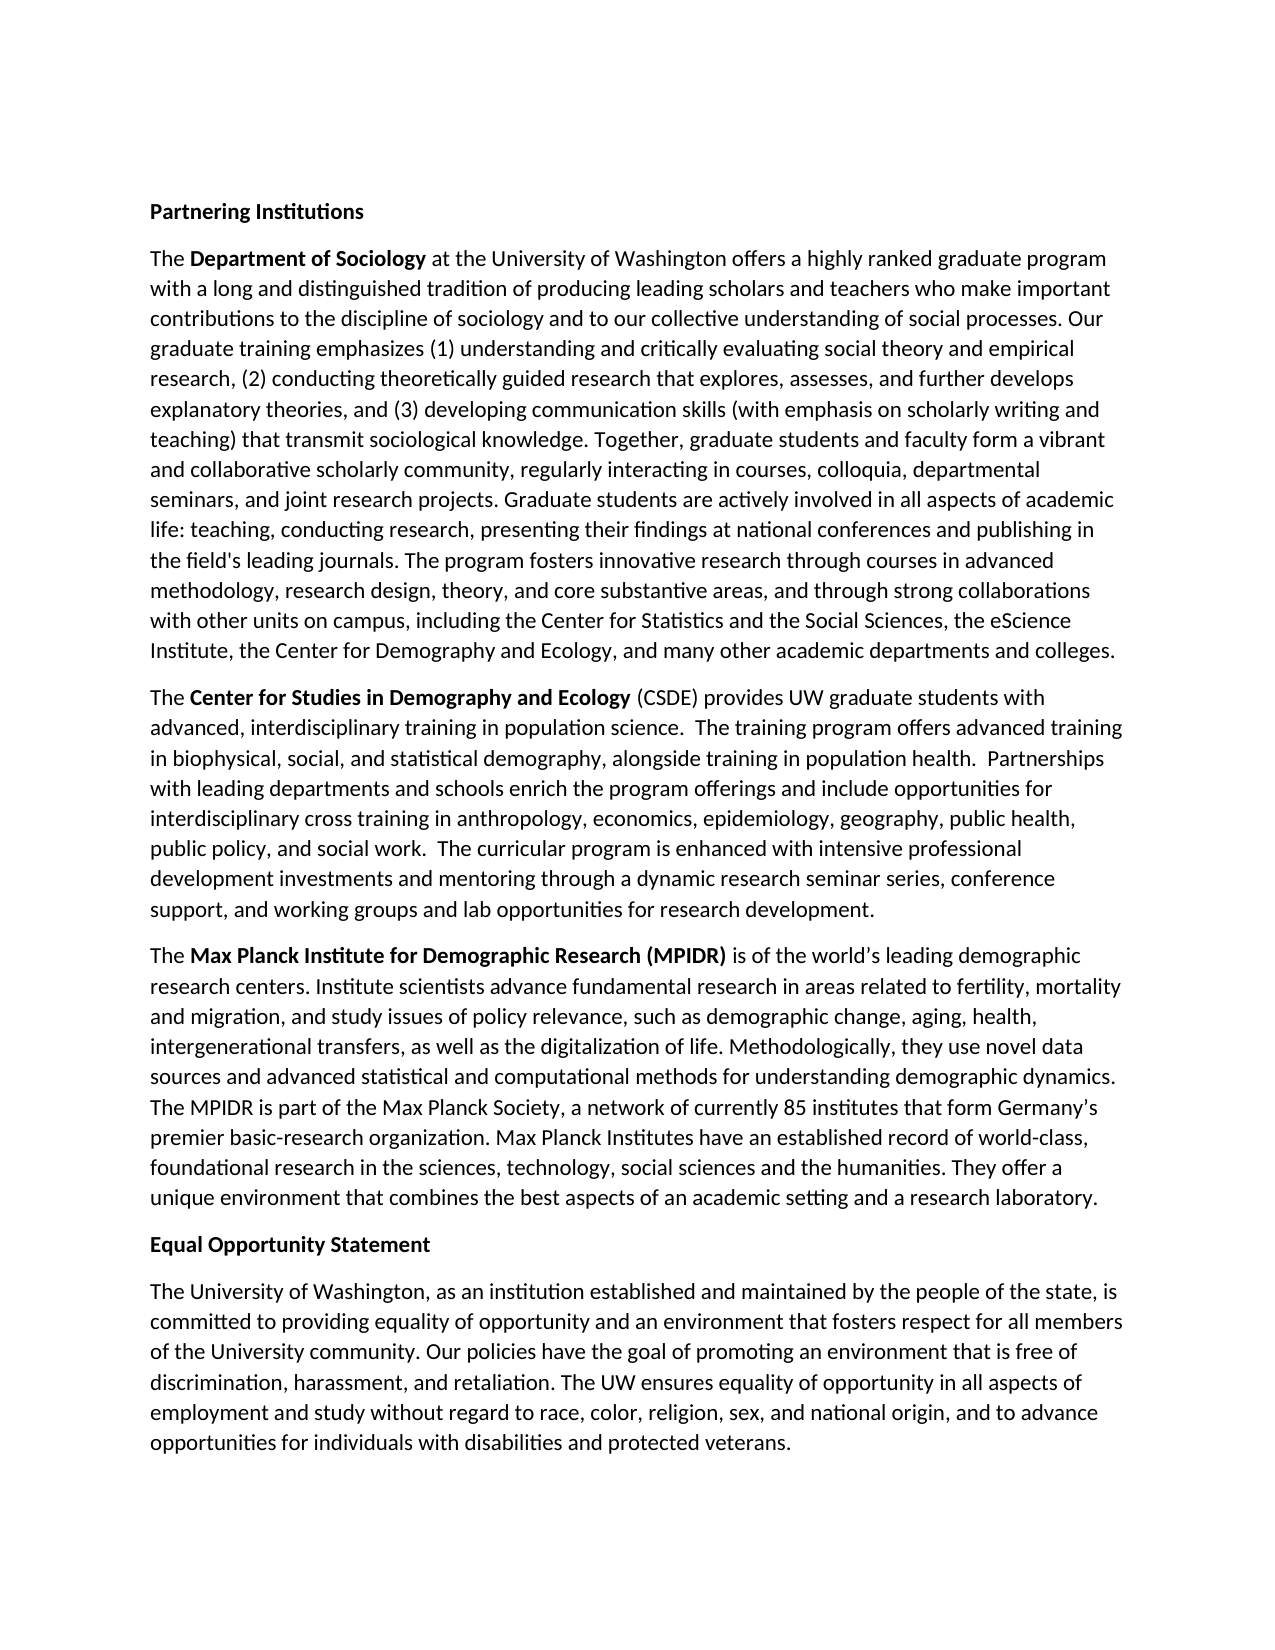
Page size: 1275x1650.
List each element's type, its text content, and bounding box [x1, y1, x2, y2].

text The Max Planck Institute for Demographic Research (MPIDR) is of the world’s leading demographic research centers. Institute scientists advance fundamental research in areas related to fertility, mortality and migration, and study issues of policy relevance, such as demographic change, aging, health, intergenerational transfers, as well as the digitalization of life. Methodologically, they use novel data sources and advanced statistical and computational methods for understanding demographic dynamics. The MPIDR is part of the Max Planck Society, a network of currently 85 institutes that form Germany’s premier basic-research organization. Max Planck Institutes have an established record of world-class, foundational research in the sciences, technology, social sciences and the humanities. They offer a unique environment that combines the best aspects of an academic setting and a research laboratory. [150, 942, 1125, 1211]
text The Center for Studies in Demography and Ecology (CSDE) provides UW graduate students with advanced, interdisciplinary training in population science. The training program offers advanced training in biophysical, social, and statistical demography, alongside training in population health. Partnerships with leading departments and schools enrich the program offerings and include opportunities for interdisciplinary cross training in anthropology, economics, epidemiology, geography, public health, public policy, and social work. The curricular program is enhanced with intensive professional development investments and mentoring through a dynamic research seminar series, conference support, and working groups and lab opportunities for research development. [150, 683, 1125, 923]
text The Department of Sociology at the University of Washington offers a highly ranked graduate program with a long and distinguished tradition of producing leading scholars and teachers who make important contributions to the discipline of sociology and to our collective understanding of social processes. Our graduate training emphasizes (1) understanding and critically evaluating social theory and empirical research, (2) conducting theoretically guided research that explores, assesses, and further develops explanatory theories, and (3) developing communication skills (with emphasis on scholarly writing and teaching) that transmit sociological knowledge. Together, graduate students and faculty form a vibrant and collaborative scholarly community, regularly interacting in courses, colloquia, departmental seminars, and joint research projects. Graduate students are actively involved in all aspects of academic life: teaching, conducting research, presenting their findings at national conferences and publishing in the field's leading journals. The program fosters innovative research through courses in advanced methodology, research design, theory, and core substantive areas, and through strong collaborations with other units on campus, including the Center for Statistics and the Social Sciences, the eScience Institute, the Center for Demography and Ecology, and many other academic departments and colleges. [150, 244, 1125, 664]
text The University of Washington, as an institution established and maintained by the people of the state, is committed to providing equality of opportunity and an environment that fosters respect for all members of the University community. Our policies have the goal of promoting an environment that is free of discrimination, harassment, and retaliation. The UW ensures equality of opportunity in all aspects of employment and study without regard to race, color, religion, sex, and national origin, and to advance opportunities for individuals with disabilities and protected veterans. [150, 1277, 1125, 1456]
text Partnering Institutions [150, 197, 1125, 225]
text Equal Opportunity Statement [150, 1230, 1125, 1258]
